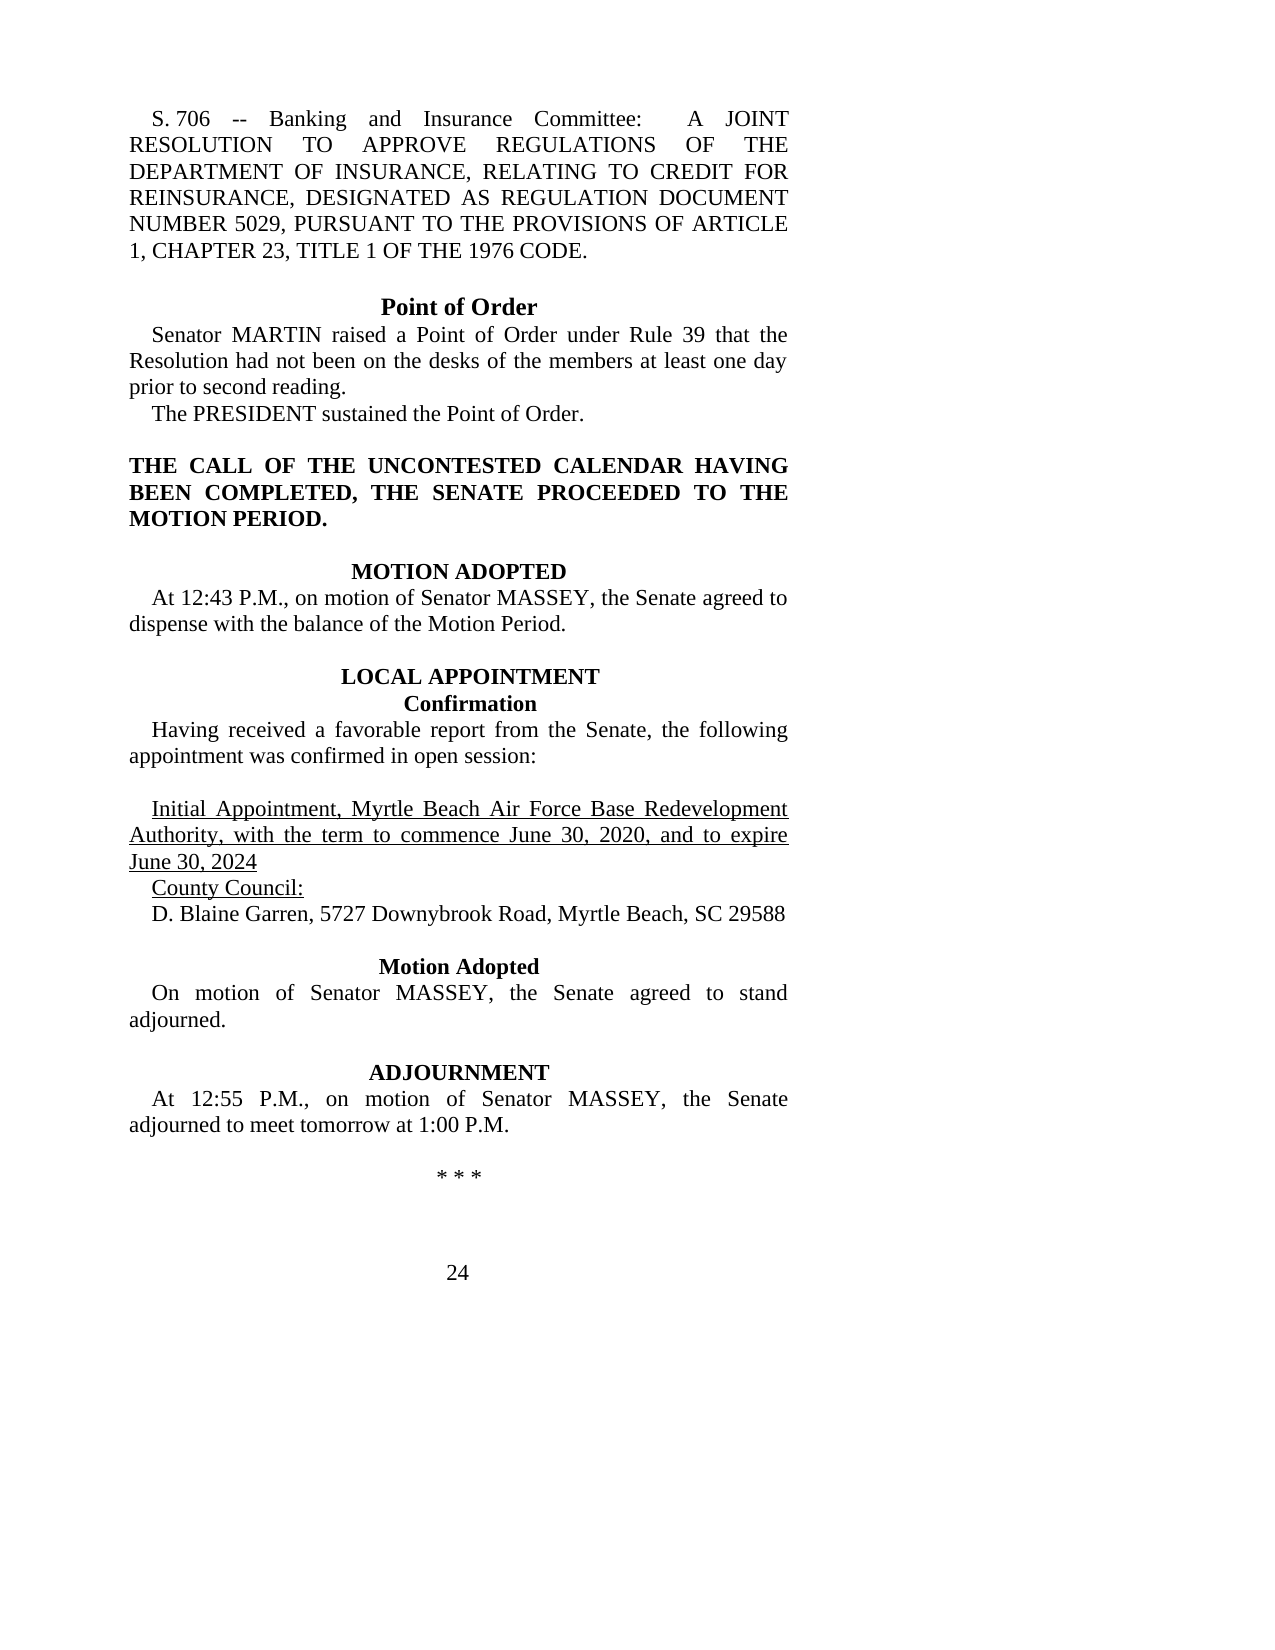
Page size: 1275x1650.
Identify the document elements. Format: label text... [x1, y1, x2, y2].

text LOCAL APPOINTMENT [129, 663, 789, 689]
text Having received a favorable report from the Senate, the following appointment was confirmed in open session: [129, 716, 789, 769]
text Initial Appointment, Myrtle Beach Air Force Base Redevelopment Authority, with the term to commence June 30, 2020, and to expire June 30, 2024 [129, 845, 789, 874]
text S. 706 -- Banking and Insurance Committee: A JOINT RESOLUTION TO APPROVE REGULATIONS OF THE DEPARTMENT OF INSURANCE, RELATING TO CREDIT FOR REINSURANCE, DESIGNATED AS REGULATION DOCUMENT NUMBER 5029, PURSUANT TO THE PROVISIONS OF ARTICLE 1, CHAPTER 23, TITLE 1 OF THE 1976 CODE. [129, 105, 789, 263]
text D. Blaine Garren, 5727 Downybrook Road, Myrtle Beach, SC 29588 [129, 900, 789, 927]
text At 12:43 P.M., on motion of Senator MASSEY, the Senate agreed to dispense with the balance of the Motion Period. [129, 584, 789, 637]
text County Council: [129, 874, 789, 900]
text At 12:55 P.M., on motion of Senator MASSEY, the Senate adjourned to meet tomorrow at 1:00 P.M. [129, 1085, 789, 1138]
text The PRESIDENT sustained the Point of Order. [129, 400, 789, 426]
text Motion Adopted [129, 953, 789, 979]
text MOTION ADOPTED [129, 558, 789, 584]
text Point of Order [129, 292, 789, 321]
text ADJOURNMENT [129, 1058, 789, 1085]
text * * * [129, 1164, 789, 1190]
text On motion of Senator MASSEY, the Senate agreed to stand adjourned. [129, 979, 789, 1032]
text Initial Appointment, Myrtle Beach Air Force Base Redevelopment Authority, with the term to commence June 30, 2020, and to expire June 30, 2024 [129, 795, 789, 844]
text Senator MARTIN raised a Point of Order under Rule 39 that the Resolution had not been on the desks of the members at least one day prior to second reading. [129, 321, 789, 400]
text Confirmation [129, 689, 789, 716]
text THE CALL OF THE UNCONTESTED CALENDAR HAVING BEEN COMPLETED, THE SENATE PROCEEDED TO THE MOTION PERIOD. [129, 452, 789, 531]
